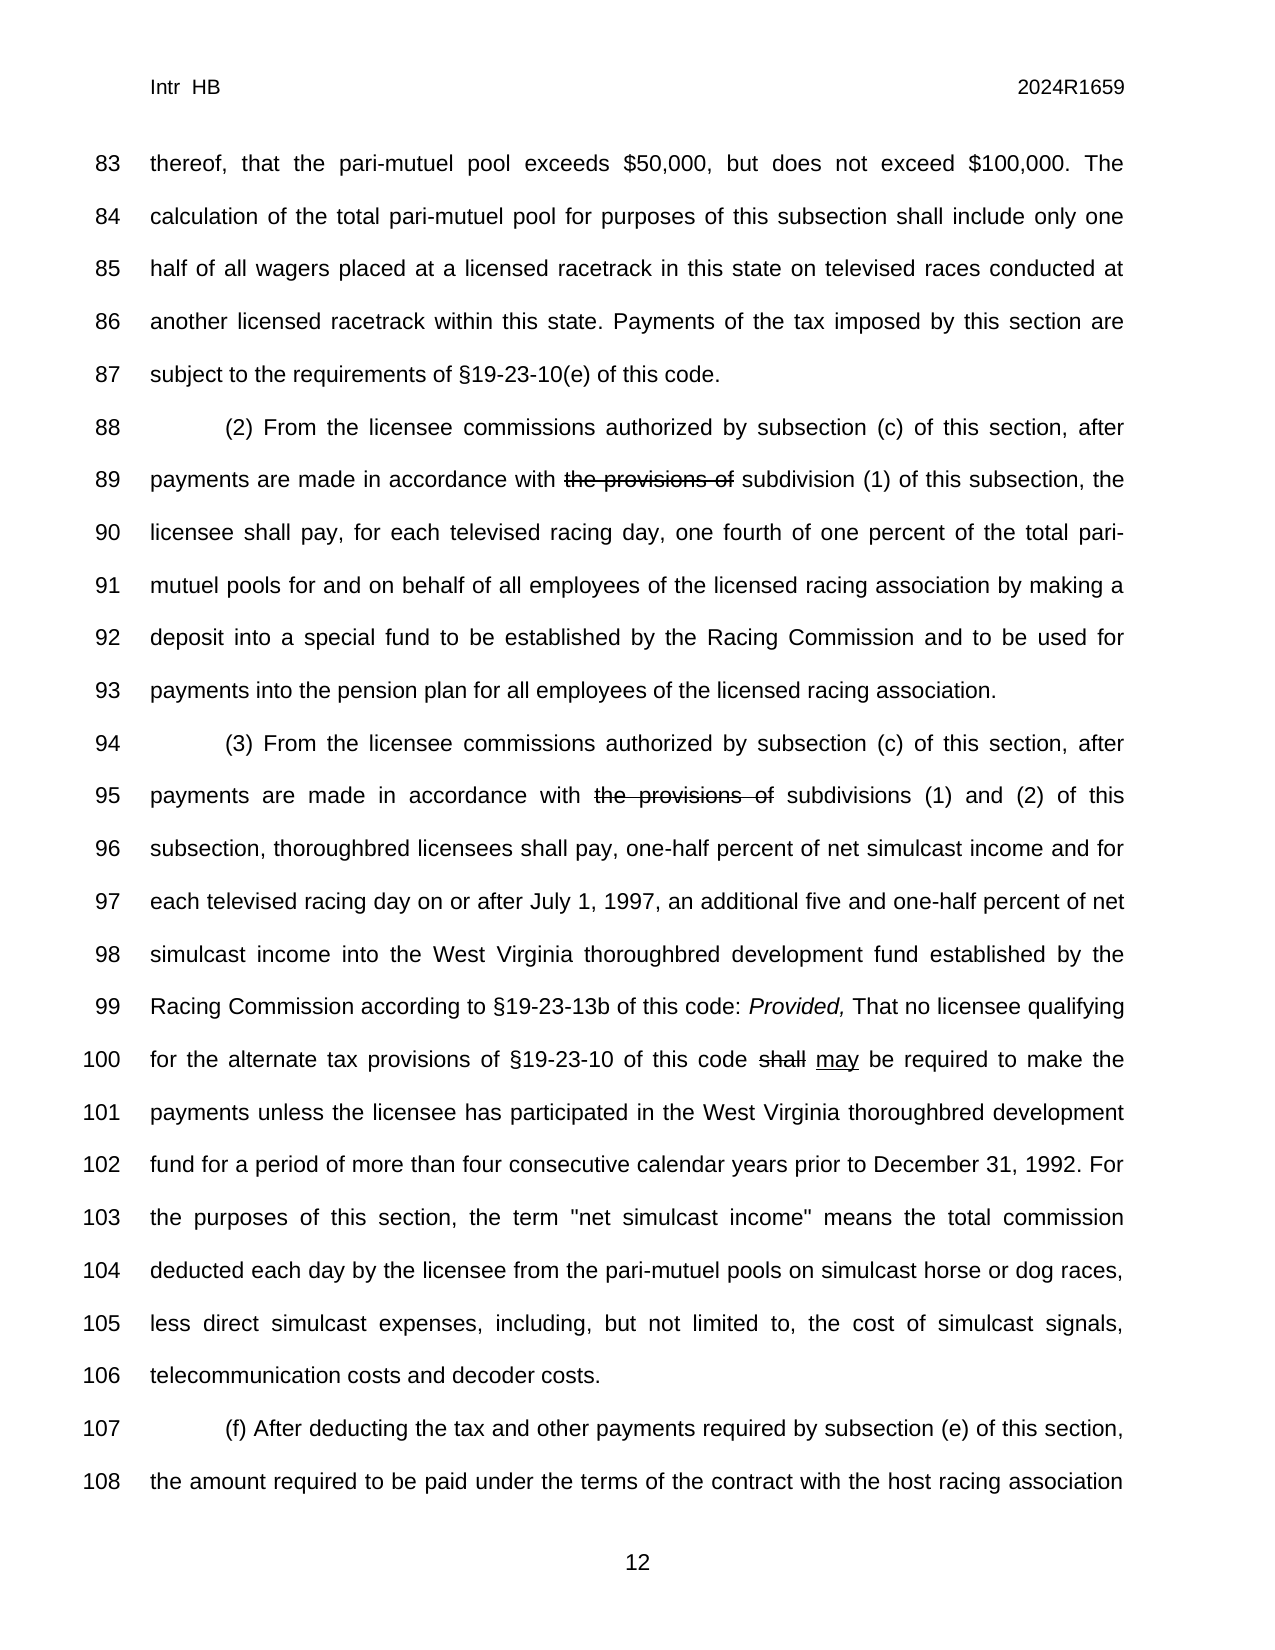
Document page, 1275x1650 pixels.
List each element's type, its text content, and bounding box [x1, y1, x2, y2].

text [150, 150, 1125, 387]
text (3) From the licensee commissions authorized by subsection (c) of this section, after payments are made in accordance with the provisions of subdivisions (1) and (2) of this subsection, thoroughbred licensees shall pay, one-half percent of net simulcast income and for each televised racing day on or after July 1, 1997, an additional five and one-half percent of net simulcast income into the West Virginia thoroughbred development fund established by the Racing Commission according to §19-23-13b of this code: Provided, That no licensee qualifying for the alternate tax provisions of §19-23-10 of this code shall may be required to make the payments unless the licensee has participated in the West Virginia thoroughbred development fund for a period of more than four consecutive calendar years prior to December 31, 1992. For the purposes of this section, the term "net simulcast income" means the total commission deducted each day by the licensee from the pari-mutuel pools on simulcast horse or dog races, less direct simulcast expenses, including, but not limited to, the cost of simulcast signals, telecommunication costs and decoder costs. [150, 730, 1125, 1389]
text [150, 1415, 1125, 1494]
text (2) From the licensee commissions authorized by subsection (c) of this section, after payments are made in accordance with the provisions of subdivision (1) of this subsection, the licensee shall pay, for each televised racing day, one fourth of one percent of the total pari-mutuel pools for and on behalf of all employees of the licensed racing association by making a deposit into a special fund to be established by the Racing Commission and to be used for payments into the pension plan for all employees of the licensed racing association. [150, 413, 1125, 703]
